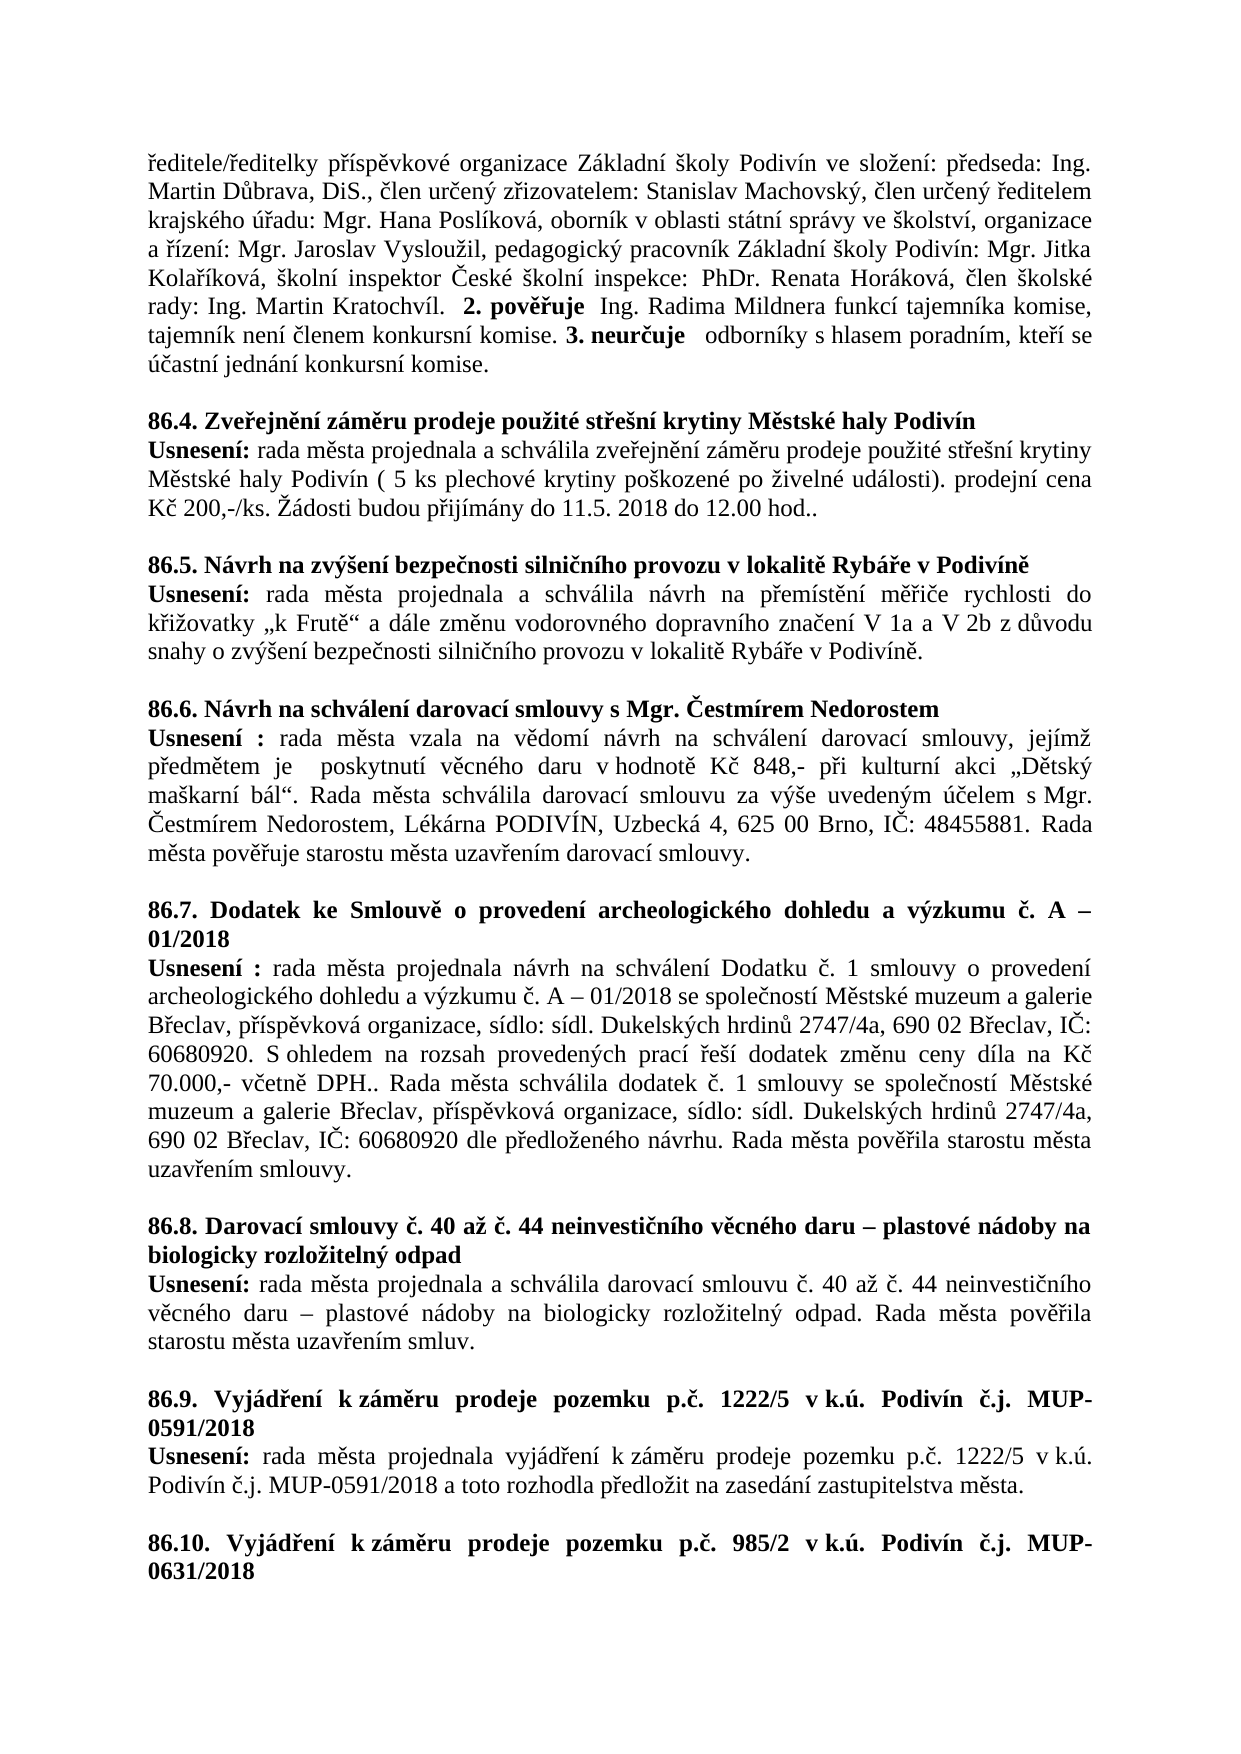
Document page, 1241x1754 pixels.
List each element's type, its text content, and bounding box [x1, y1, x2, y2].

text 86.4. Zveřejnění záměru prodeje použité střešní krytiny Městské haly Podivín [148, 406, 1092, 435]
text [148, 148, 1092, 378]
text Usnesení: rada města projednala a schválila návrh na přemístění měřiče rychlosti do křižovatky „k Frutě“ a dále změnu vodorovného dopravního značení V 1a a V 2b z důvodu snahy o zvýšení bezpečnosti silničního provozu v lokalitě Rybáře v Podivíně. [148, 579, 1092, 665]
text Usnesení: rada města projednala vyjádření k záměru prodeje pozemku p.č. 1222/5 v k.ú. Podivín č.j. MUP-0591/2018 a toto rozhodla předložit na zasedání zastupitelstva města. [148, 1441, 1092, 1499]
text Usnesení: rada města projednala a schválila zveřejnění záměru prodeje použité střešní krytiny Městské haly Podivín ( 5 ks plechové krytiny poškozené po živelné události). prodejní cena Kč 200,-/ks. Žádosti budou přijímány do 11.5. 2018 do 12.00 hod.. [148, 435, 1092, 521]
text 86.10. Vyjádření k záměru prodeje pozemku p.č. 985/2 v k.ú. Podivín č.j. MUP-0631/2018 [148, 1528, 1092, 1585]
text 86.8. Darovací smlouvy č. 40 až č. 44 neinvestičního věcného daru – plastové nádoby na biologicky rozložitelný odpad [148, 1211, 1092, 1269]
text 86.5. Návrh na zvýšení bezpečnosti silničního provozu v lokalitě Rybáře v Podivíně [148, 550, 1092, 579]
text 86.6. Návrh na schválení darovací smlouvy s Mgr. Čestmírem Nedorostem [148, 694, 1092, 723]
text 86.9. Vyjádření k záměru prodeje pozemku p.č. 1222/5 v k.ú. Podivín č.j. MUP-0591/2018 [148, 1384, 1092, 1441]
text 86.7. Dodatek ke Smlouvě o provedení archeologického dohledu a výzkumu č. A – 01/2018 [148, 895, 1092, 953]
text Usnesení : rada města vzala na vědomí návrh na schválení darovací smlouvy, jejímž předmětem je poskytnutí věcného daru v hodnotě Kč 848,- při kulturní akci „Dětský maškarní bál“. Rada města schválila darovací smlouvu za výše uvedeným účelem s Mgr. Čestmírem Nedorostem, Lékárna PODIVÍN, Uzbecká 4, 625 00 Brno, IČ: 48455881. Rada města pověřuje starostu města uzavřením darovací smlouvy. [148, 723, 1092, 866]
text Usnesení : rada města projednala návrh na schválení Dodatku č. 1 smlouvy o provedení archeologického dohledu a výzkumu č. A – 01/2018 se společností Městské muzeum a galerie Břeclav, příspěvková organizace, sídlo: sídl. Dukelských hrdinů 2747/4a, 690 02 Břeclav, IČ: 60680920. S ohledem na rozsah provedených prací řeší dodatek změnu ceny díla na Kč 70.000,- včetně DPH.. Rada města schválila dodatek č. 1 smlouvy se společností Městské muzeum a galerie Břeclav, příspěvková organizace, sídlo: sídl. Dukelských hrdinů 2747/4a, 690 02 Břeclav, IČ: 60680920 dle předloženého návrhu. Rada města pověřila starostu města uzavřením smlouvy. [148, 953, 1092, 1183]
text Usnesení: rada města projednala a schválila darovací smlouvu č. 40 až č. 44 neinvestičního věcného daru – plastové nádoby na biologicky rozložitelný odpad. Rada města pověřila starostu města uzavřením smluv. [148, 1269, 1092, 1355]
